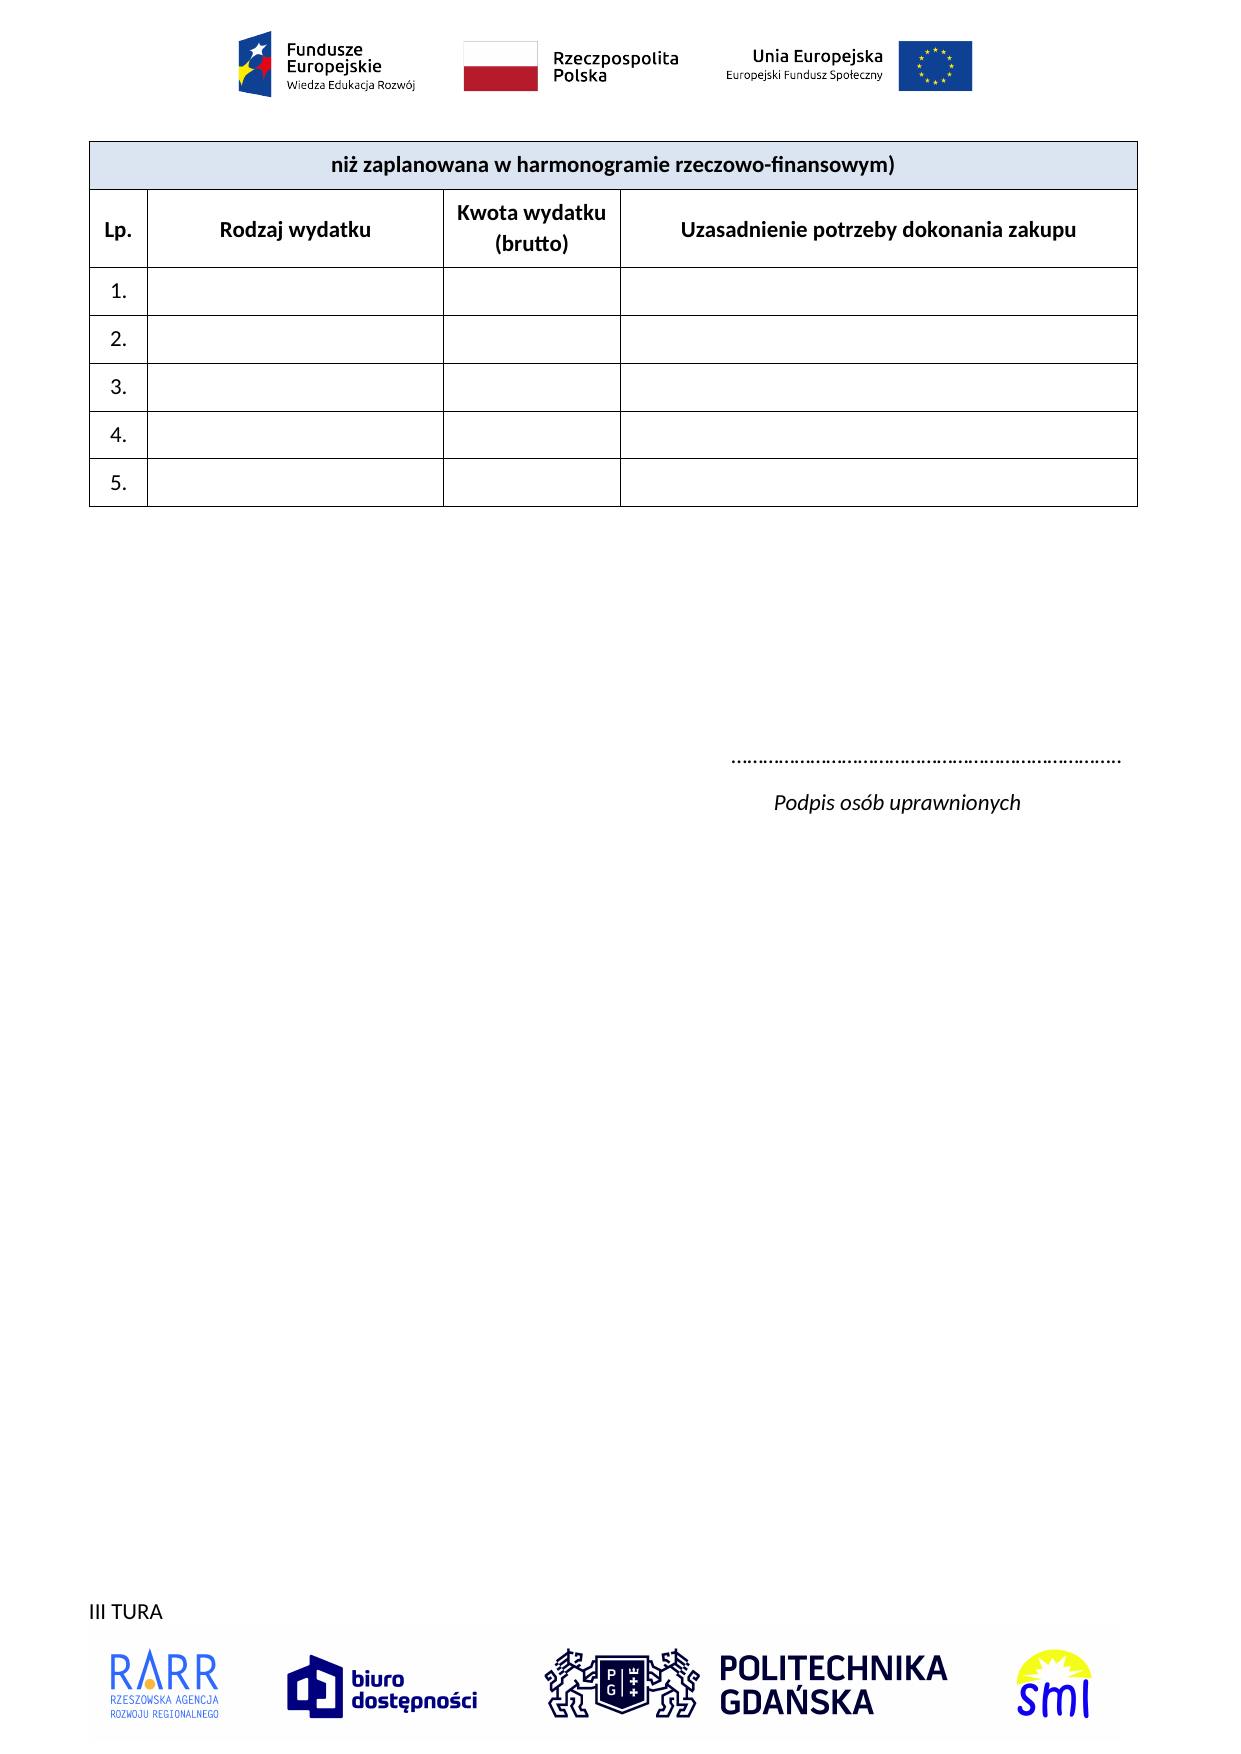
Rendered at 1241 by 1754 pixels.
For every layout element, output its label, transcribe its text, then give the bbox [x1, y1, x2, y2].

table_cell [148, 316, 443, 363]
picture [88, 1625, 1123, 1741]
table_cell [444, 459, 620, 506]
table_cell Lp. [90, 190, 147, 267]
table_cell [444, 268, 620, 315]
table_cell Rodzaj wydatku [148, 190, 443, 267]
table_cell [621, 268, 1137, 315]
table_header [90, 142, 1137, 189]
picture [222, 14, 989, 114]
table_cell [148, 268, 443, 315]
table_cell 1. [90, 268, 147, 315]
text Podpis osób uprawnionych [89, 788, 1122, 816]
table_cell [621, 364, 1137, 411]
table_cell [444, 412, 620, 458]
table_cell [444, 364, 620, 411]
table_cell 5. [90, 459, 147, 506]
table_cell 4. [90, 412, 147, 458]
table_cell [148, 364, 443, 411]
table_cell [148, 412, 443, 458]
table_cell Uzasadnienie potrzeby dokonania zakupu [621, 190, 1137, 267]
text ……………………………………………………………….. [89, 742, 1122, 769]
table_cell [444, 316, 620, 363]
table_cell [621, 459, 1137, 506]
table_cell [621, 412, 1137, 458]
table_cell 3. [90, 364, 147, 411]
table_cell [148, 459, 443, 506]
table_cell 2. [90, 316, 147, 363]
table_cell Kwota wydatku (brutto) [444, 190, 620, 267]
table_cell [621, 316, 1137, 363]
